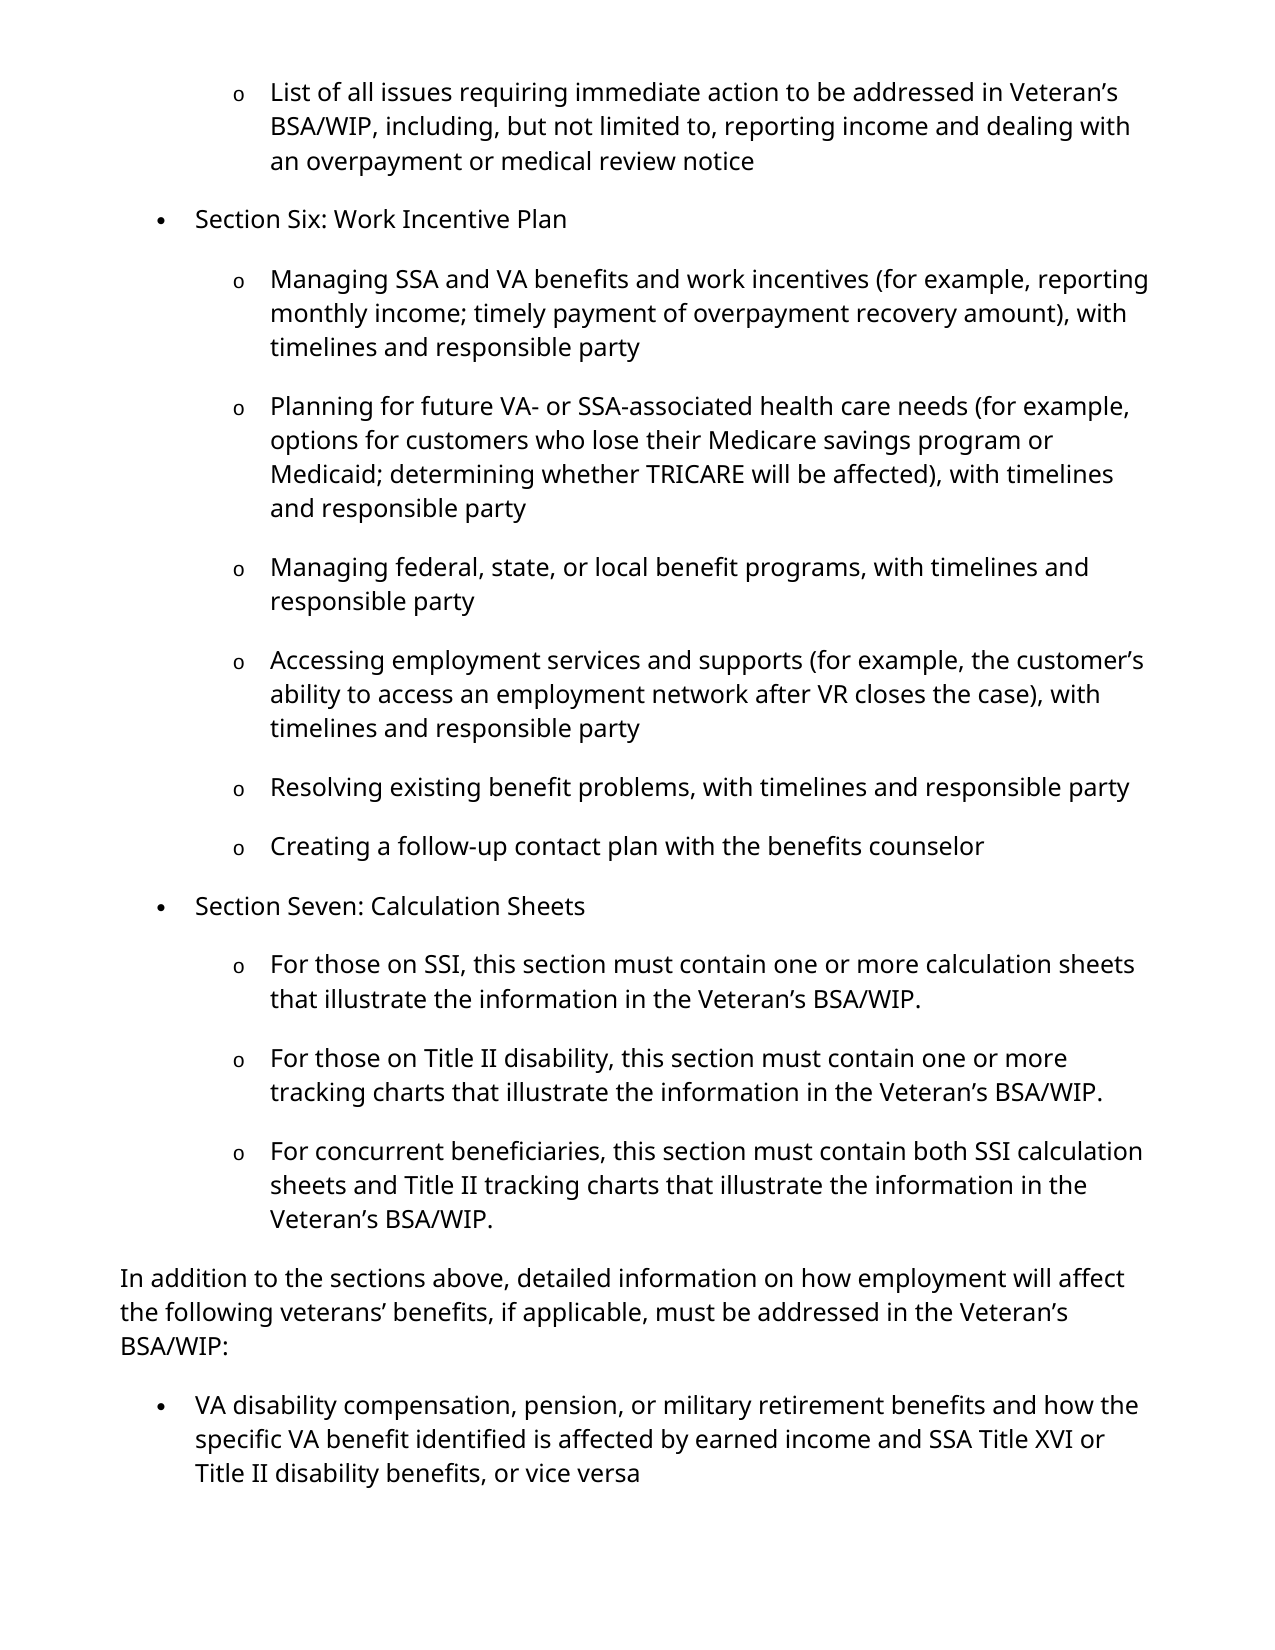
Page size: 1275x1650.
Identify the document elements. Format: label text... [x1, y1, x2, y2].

list Section Six: Work Incentive Plan [157, 202, 1155, 236]
list For concurrent beneficiaries, this section must contain both SSI calculation sheets and Title II tracking charts that illustrate the information in the Veteran’s BSA/WIP. [232, 1133, 1155, 1236]
text In addition to the sections above, detailed information on how employment will affect the following veterans’ benefits, if applicable, must be addressed in the Veteran’s BSA/WIP: [120, 1261, 1155, 1363]
list Accessing employment services and supports (for example, the customer’s ability to access an employment network after VR closes the case), with timelines and responsible party [232, 643, 1155, 745]
list VA disability compensation, pension, or military retirement benefits and how the specific VA benefit identified is affected by earned income and SSA Title XVI or Title II disability benefits, or vice versa [157, 1388, 1155, 1490]
list Resolving existing benefit problems, with timelines and responsible party [232, 770, 1155, 804]
list Section Seven: Calculation Sheets [157, 888, 1155, 922]
list For those on Title II disability, this section must contain one or more tracking charts that illustrate the information in the Veteran’s BSA/WIP. [232, 1040, 1155, 1108]
list Creating a follow-up contact plan with the benefits counselor [232, 829, 1155, 863]
list Managing SSA and VA benefits and work incentives (for example, reporting monthly income; timely payment of overpayment recovery amount), with timelines and responsible party [232, 261, 1155, 363]
list For those on SSI, this section must contain one or more calculation sheets that illustrate the information in the Veteran’s BSA/WIP. [232, 947, 1155, 1015]
list List of all issues requiring immediate action to be addressed in Veteran’s BSA/WIP, including, but not limited to, reporting income and dealing with an overpayment or medical review notice [232, 75, 1155, 177]
list Managing federal, state, or local benefit programs, with timelines and responsible party [232, 550, 1155, 618]
list Planning for future VA- or SSA-associated health care needs (for example, options for customers who lose their Medicare savings program or Medicaid; determining whether TRICARE will be affected), with timelines and responsible party [232, 388, 1155, 525]
